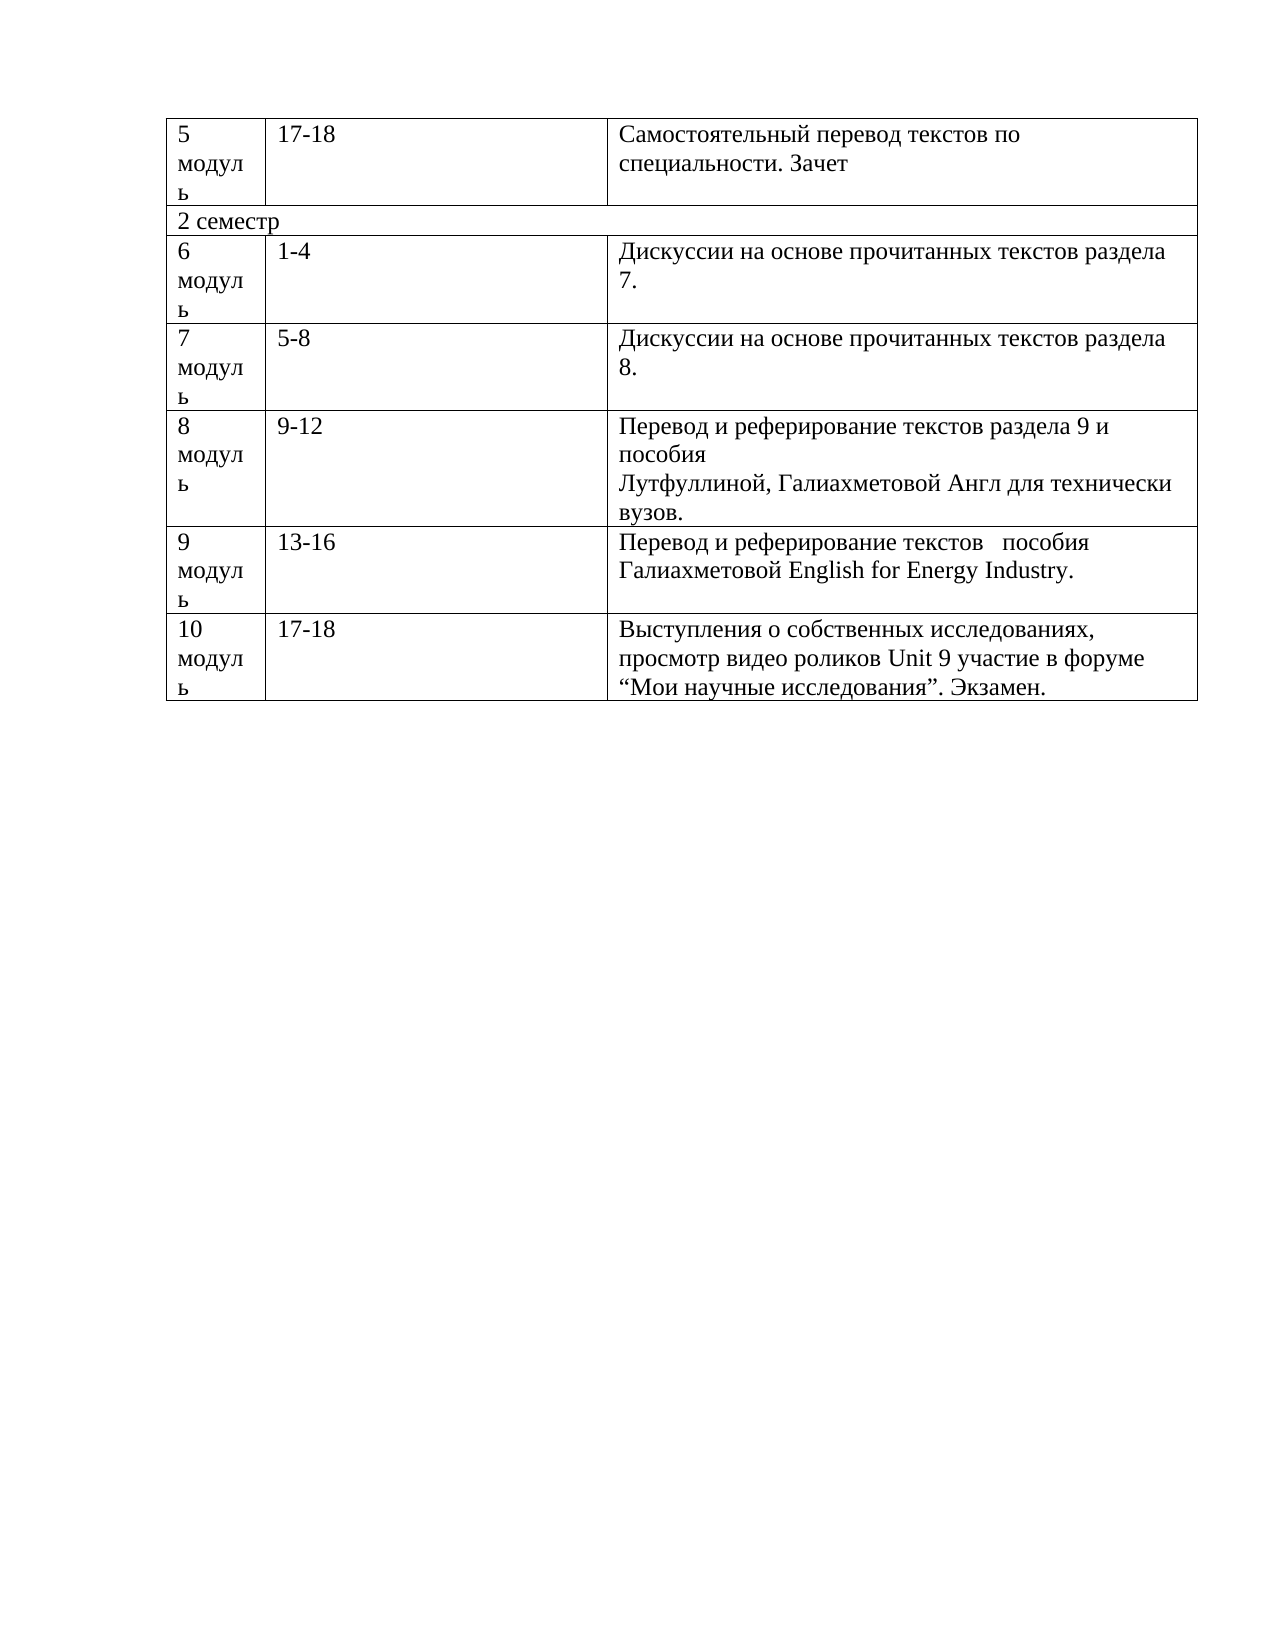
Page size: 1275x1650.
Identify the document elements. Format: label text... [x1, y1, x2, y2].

table_cell 9-12 [266, 411, 607, 526]
table_cell Самостоятельный перевод текстов по специальности. Зачет [608, 119, 1197, 205]
table_cell 5 модуль [167, 119, 265, 205]
table_cell 9 модуль [167, 527, 265, 613]
table_cell 6 модуль [167, 236, 265, 322]
table_cell Дискуссии на основе прочитанных текстов раздела 8. [608, 324, 1197, 410]
table_cell 7 модуль [167, 324, 265, 410]
table_cell 10 модуль [167, 614, 265, 700]
table_cell Дискуссии на основе прочитанных текстов раздела 7. [608, 236, 1197, 322]
table_cell 5-8 [266, 324, 607, 410]
table_cell 1-4 [266, 236, 607, 322]
table_cell Перевод и реферирование текстов пособия Галиахметовой English for Energy Industry. [608, 527, 1197, 613]
table_cell 17-18 [266, 614, 607, 700]
table_cell 8 модуль [167, 411, 265, 526]
table_cell 17-18 [266, 119, 607, 205]
table_cell Перевод и реферирование текстов раздела 9 и пособия Лутфуллиной, Галиахметовой Англ для технически вузов. [608, 411, 1197, 526]
table_cell 13-16 [266, 527, 607, 613]
table_cell Выступления о собственных исследованиях, просмотр видео роликов Unit 9 участие в форуме “Мои научные исследования”. Экзамен. [608, 614, 1197, 700]
table_cell 2 семестр [167, 206, 1197, 235]
